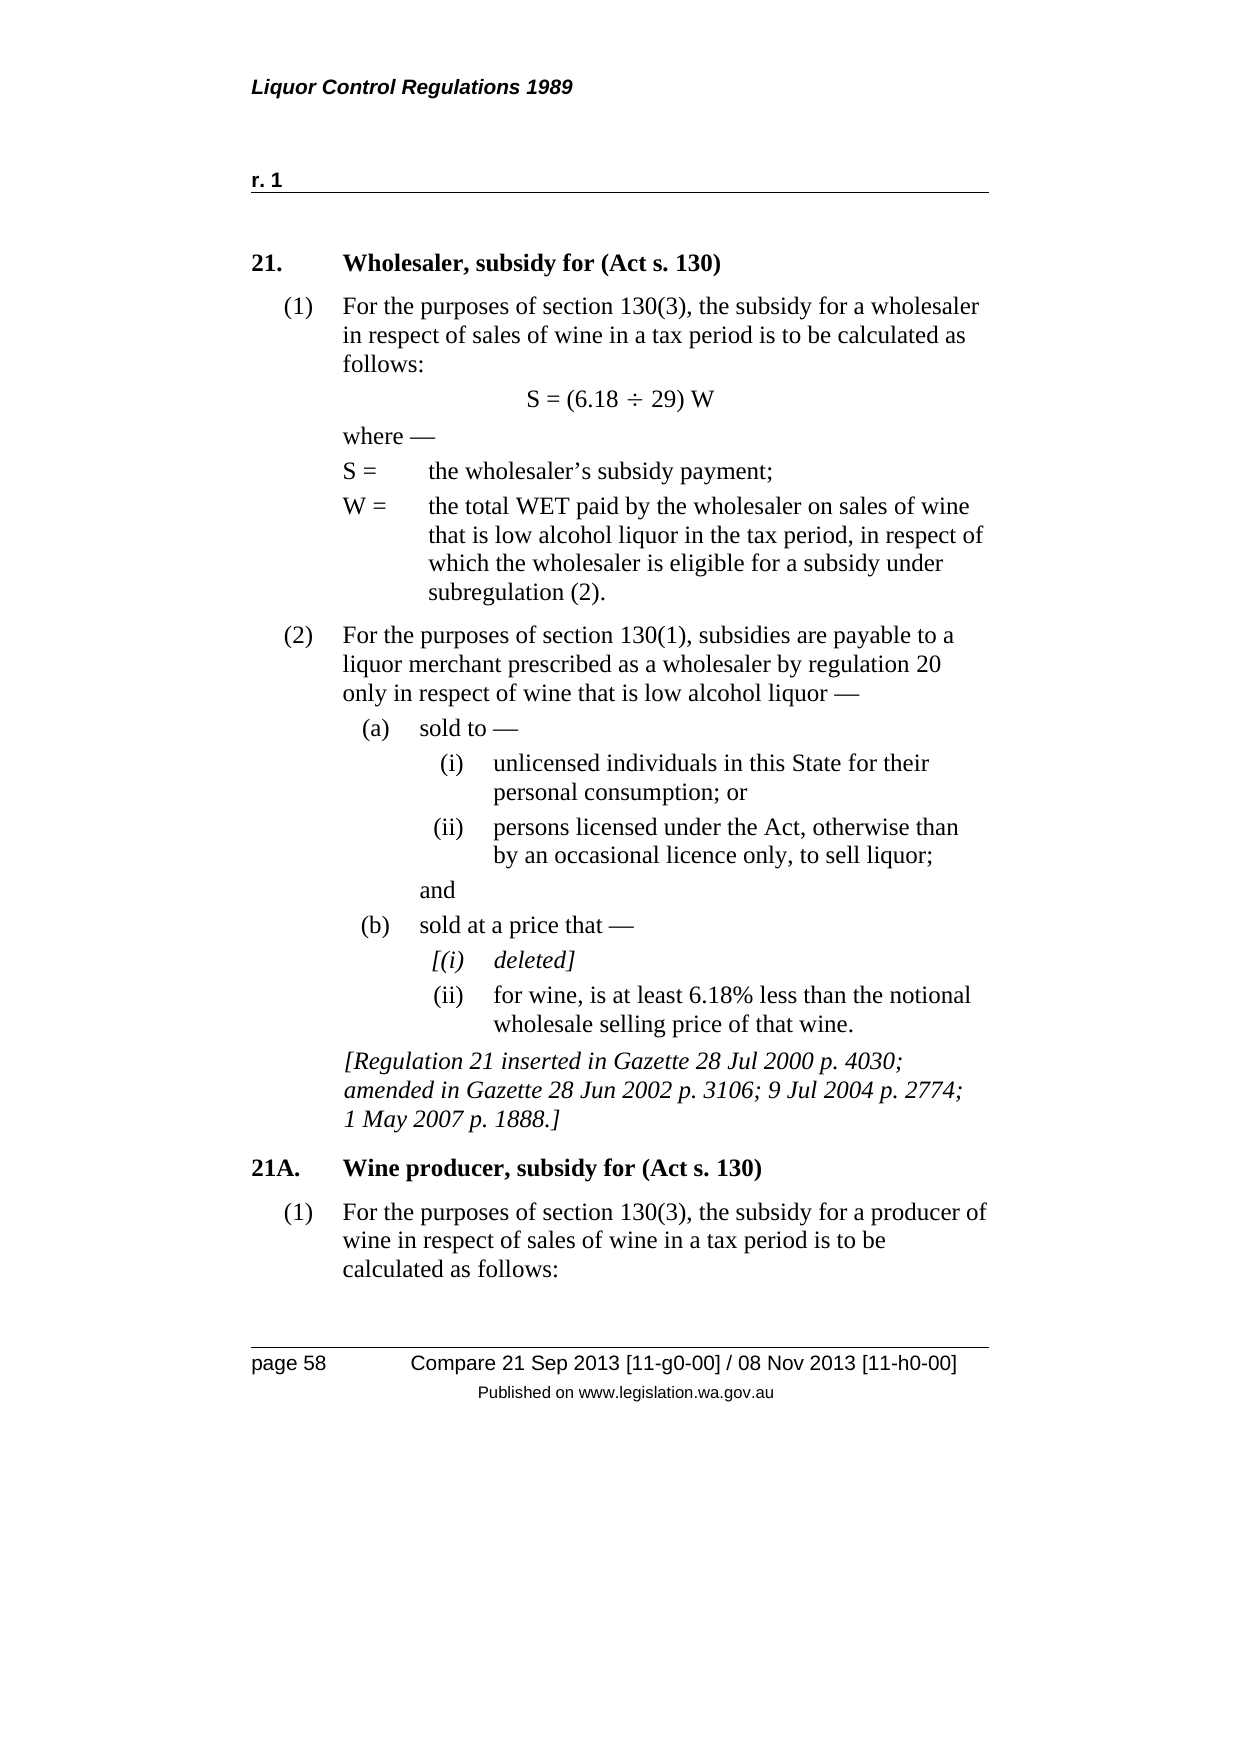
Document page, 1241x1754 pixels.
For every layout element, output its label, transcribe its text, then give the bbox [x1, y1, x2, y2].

text (b) sold at a price that — [251, 911, 989, 939]
text (1) For the purposes of section 130(3), the subsidy for a wholesaler in respect of sales of wine in a tax period is to be calculated as follows: [251, 291, 989, 378]
text where — [251, 421, 989, 450]
text [(i) deleted] [251, 946, 989, 974]
text S = (6.18 29) W [251, 384, 989, 413]
text S = the wholesaler’s subsidy payment; [251, 456, 989, 485]
text and [251, 876, 989, 904]
text [Regulation 21 inserted in Gazette 28 Jul 2000 p. 4030; amended in Gazette 28 Jun 2002 p. 3106; 9 Jul 2004 p. 2774; 1 May 2007 p. 1888.] [251, 1046, 989, 1133]
text W = the total WET paid by the wholesaler on sales of wine that is low alcohol liquor in the tax period, in respect of which the wholesaler is eligible for a subsidy under subregulation (2). [251, 491, 989, 606]
text (1) For the purposes of section 130(3), the subsidy for a producer of wine in respect of sales of wine in a tax period is to be calculated as follows: [251, 1197, 989, 1283]
text (ii) persons licensed under the Act, otherwise than by an occasional licence only, to sell liquor; [251, 812, 989, 869]
text (2) For the purposes of section 130(1), subsidies are payable to a liquor merchant prescribed as a wholesaler by regulation 20 only in respect of wine that is low alcohol liquor — [251, 621, 989, 707]
text (i) unlicensed individuals in this State for their personal consumption; or [251, 748, 989, 806]
text (ii) for wine, is at least 6.18% less than the notional wholesale selling price of that wine. [251, 981, 989, 1038]
subtitle 21. Wholesaler, subsidy for (Act s. 130) [251, 248, 989, 277]
text (a) sold to — [251, 713, 989, 742]
subtitle 21A. Wine producer, subsidy for (Act s. 130) [251, 1153, 989, 1182]
